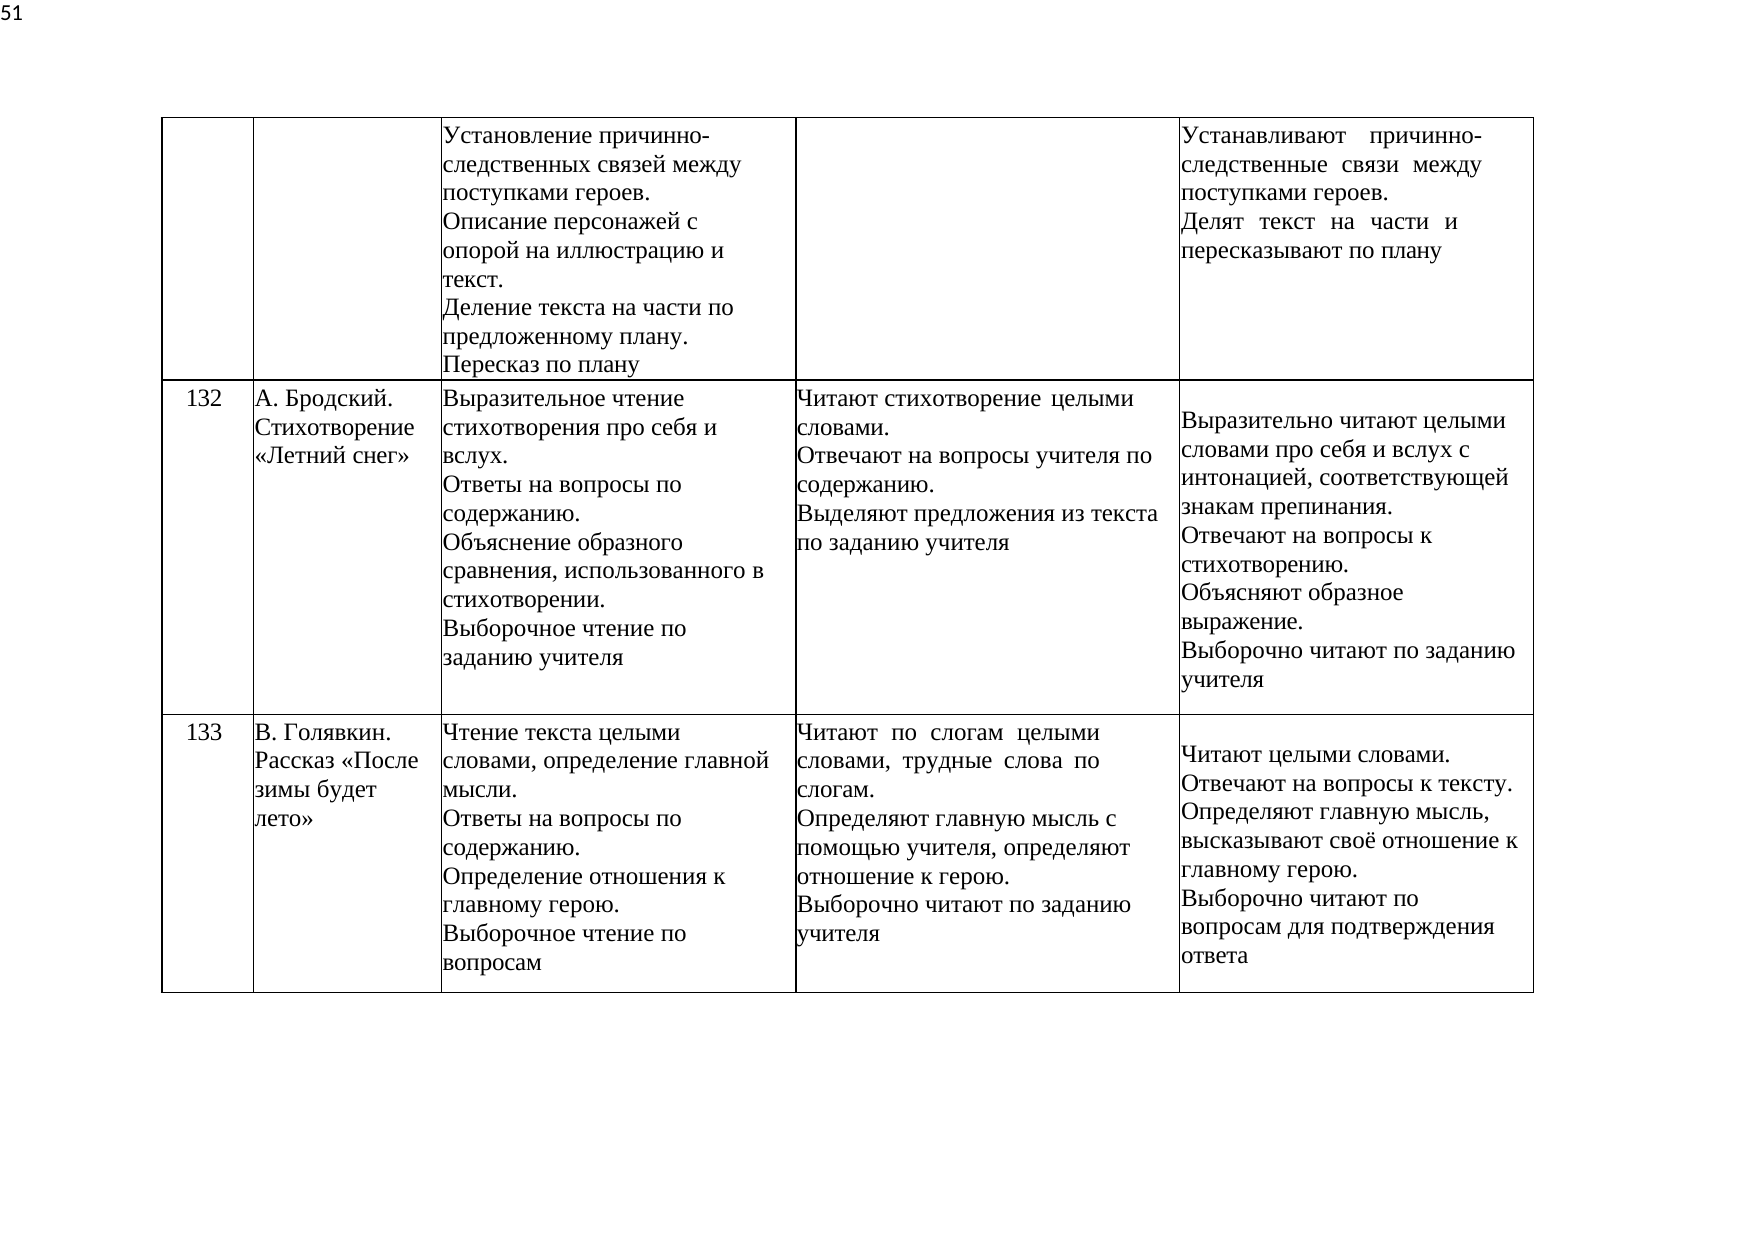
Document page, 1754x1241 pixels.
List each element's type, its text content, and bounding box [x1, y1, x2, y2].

table_header Устанавливают причинно- следственные связи между поступками героев. Делят текст на части и пересказывают по плану [1180, 118, 1533, 379]
table_cell 133 [163, 715, 253, 992]
table_cell Читают целыми словами. Отвечают на вопросы к тексту. Определяют главную мысль, высказывают своё отношение к главному герою. Выборочно читают по вопросам для подтверждения ответа [1180, 715, 1533, 992]
table_cell Читают по слогам целыми словами, трудные слова по слогам. Определяют главную мысль с помощью учителя, определяют отношение к герою. Выборочно читают по заданию учителя [797, 715, 1179, 992]
table_header [254, 118, 441, 379]
table_cell В. Голявкин. Рассказ «После зимы будет лето» [254, 715, 441, 992]
table_header [163, 118, 253, 379]
table_cell Чтение текста целыми словами, определение главной мысли. Ответы на вопросы по содержанию. Определение отношения к главному герою. Выборочное чтение по вопросам [442, 715, 795, 992]
table_cell 132 [163, 381, 253, 714]
table_cell Читают стихотворение целыми словами. Отвечают на вопросы учителя по содержанию. Выделяют предложения из текста по заданию учителя [797, 381, 1179, 714]
table_cell Выразительно читают целыми словами про себя и вслух с интонацией, соответствующей знакам препинания. Отвечают на вопросы к стихотворению. Объясняют образное выражение. Выборочно читают по заданию учителя [1180, 381, 1533, 714]
table_header Установление причинно- следственных связей между поступками героев. Описание персонажей с опорой на иллюстрацию и текст. Деление текста на части по предложенному плану. Пересказ по плану [442, 118, 795, 379]
table_header [797, 118, 1179, 379]
table_cell Выразительное чтение стихотворения про себя и вслух. Ответы на вопросы по содержанию. Объяснение образного сравнения, использованного в стихотворении. Выборочное чтение по заданию учителя [442, 381, 795, 714]
table_cell А. Бродский. Стихотворение «Летний снег» [254, 381, 441, 714]
